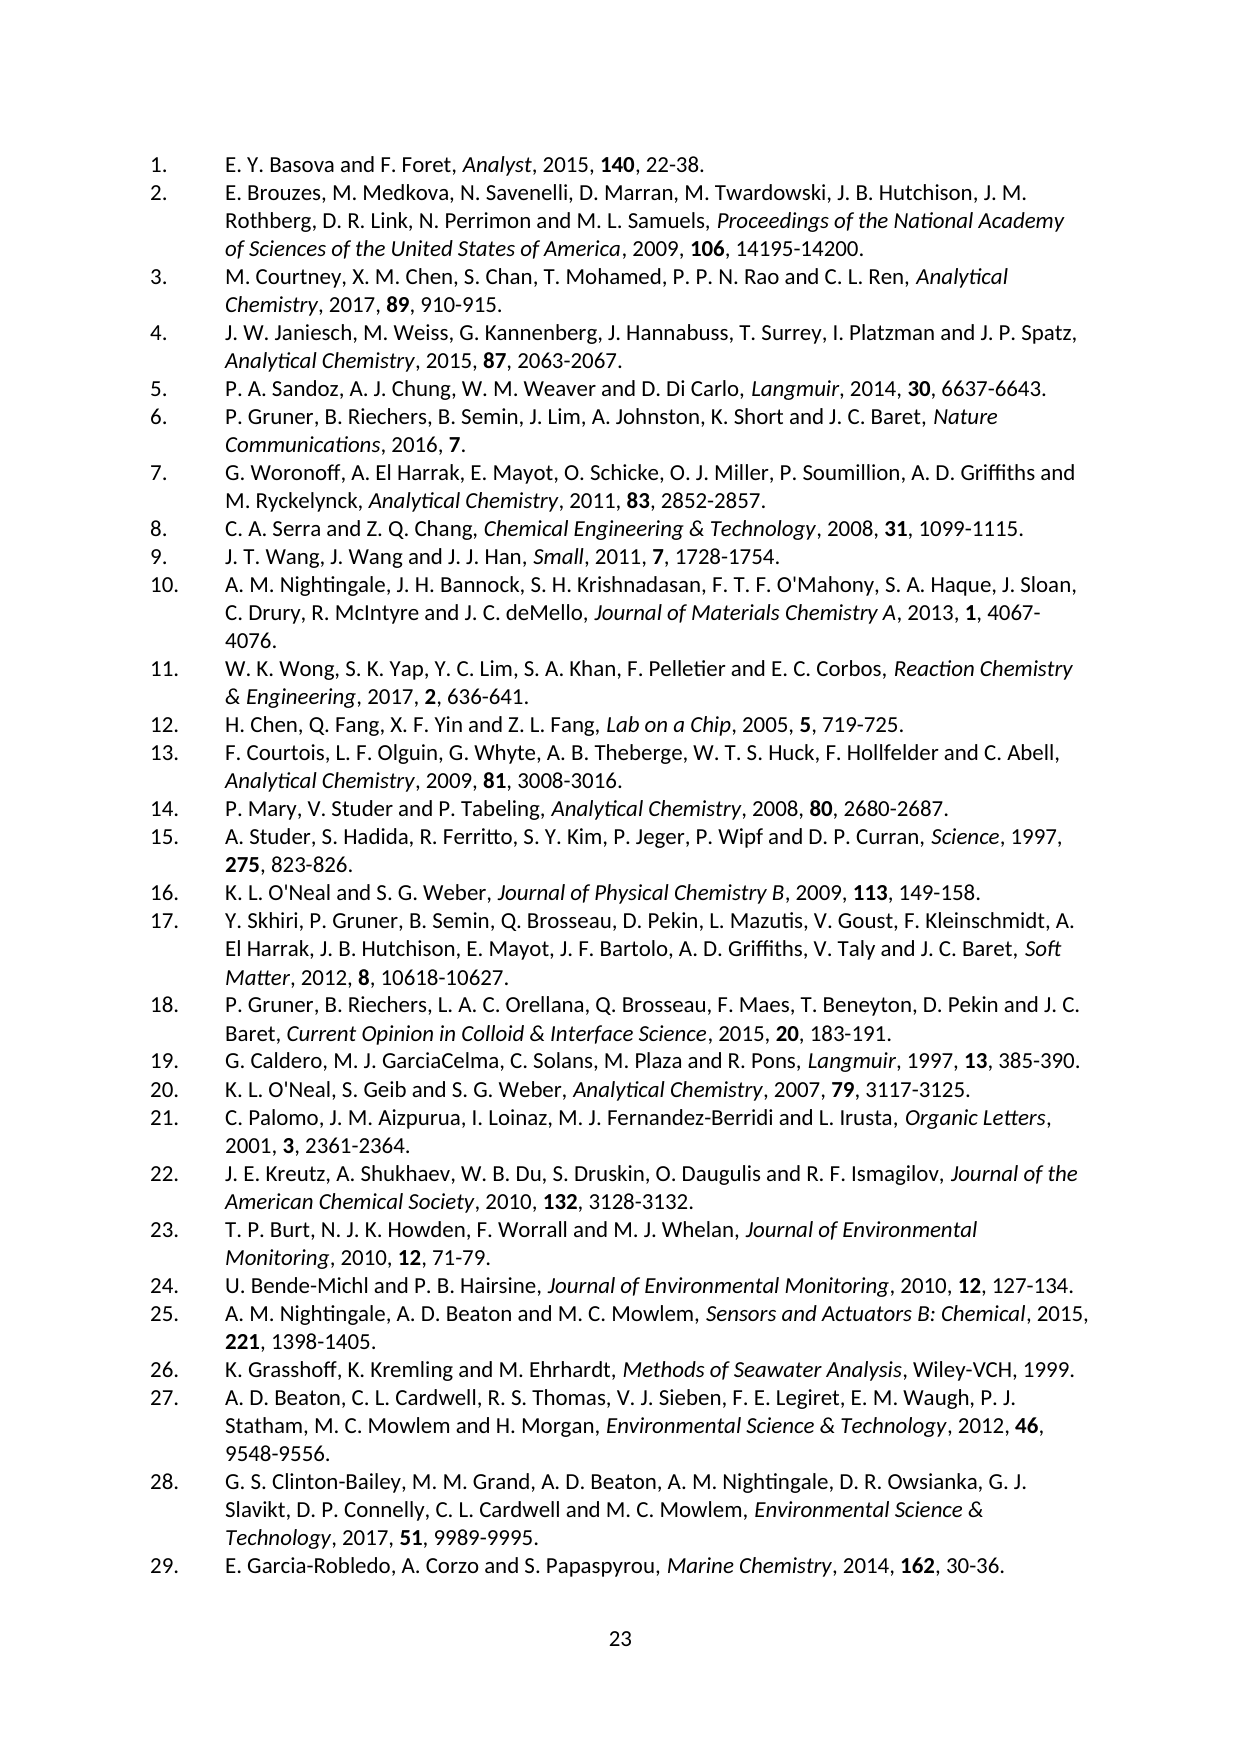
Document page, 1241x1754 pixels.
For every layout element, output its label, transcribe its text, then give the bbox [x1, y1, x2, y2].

text 4. J. W. Janiesch, M. Weiss, G. Kannenberg, J. Hannabuss, T. Surrey, I. Platzman and J. P. Spatz, Analytical Chemistry, 2015, 87, 2063-2067. [150, 318, 1090, 374]
text 17. Y. Skhiri, P. Gruner, B. Semin, Q. Brosseau, D. Pekin, L. Mazutis, V. Goust, F. Kleinschmidt, A. El Harrak, J. B. Hutchison, E. Mayot, J. F. Bartolo, A. D. Griffiths, V. Taly and J. C. Baret, Soft Matter, 2012, 8, 10618-10627. [150, 907, 1090, 991]
text 20. K. L. O'Neal, S. Geib and S. G. Weber, Analytical Chemistry, 2007, 79, 3117-3125. [150, 1075, 1090, 1103]
text 2. E. Brouzes, M. Medkova, N. Savenelli, D. Marran, M. Twardowski, J. B. Hutchison, J. M. Rothberg, D. R. Link, N. Perrimon and M. L. Samuels, Proceedings of the National Academy of Sciences of the United States of America, 2009, 106, 14195-14200. [150, 178, 1090, 262]
text 3. M. Courtney, X. M. Chen, S. Chan, T. Mohamed, P. P. N. Rao and C. L. Ren, Analytical Chemistry, 2017, 89, 910-915. [150, 262, 1090, 318]
text 7. G. Woronoff, A. El Harrak, E. Mayot, O. Schicke, O. J. Miller, P. Soumillion, A. D. Griffiths and M. Ryckelynck, Analytical Chemistry, 2011, 83, 2852-2857. [150, 458, 1090, 514]
text 26. K. Grasshoff, K. Kremling and M. Ehrhardt, Methods of Seawater Analysis, Wiley-VCH, 1999. [150, 1355, 1090, 1383]
text 24. U. Bende-Michl and P. B. Hairsine, Journal of Environmental Monitoring, 2010, 12, 127-134. [150, 1271, 1090, 1299]
text 16. K. L. O'Neal and S. G. Weber, Journal of Physical Chemistry B, 2009, 113, 149-158. [150, 878, 1090, 907]
text 25. A. M. Nightingale, A. D. Beaton and M. C. Mowlem, Sensors and Actuators B: Chemical, 2015, 221, 1398-1405. [150, 1299, 1090, 1355]
text 13. F. Courtois, L. F. Olguin, G. Whyte, A. B. Theberge, W. T. S. Huck, F. Hollfelder and C. Abell, Analytical Chemistry, 2009, 81, 3008-3016. [150, 738, 1090, 794]
text 18. P. Gruner, B. Riechers, L. A. C. Orellana, Q. Brosseau, F. Maes, T. Beneyton, D. Pekin and J. C. Baret, Current Opinion in Colloid & Interface Science, 2015, 20, 183-191. [150, 991, 1090, 1047]
text 28. G. S. Clinton-Bailey, M. M. Grand, A. D. Beaton, A. M. Nightingale, D. R. Owsianka, G. J. Slavikt, D. P. Connelly, C. L. Cardwell and M. C. Mowlem, Environmental Science & Technology, 2017, 51, 9989-9995. [150, 1467, 1090, 1551]
text 12. H. Chen, Q. Fang, X. F. Yin and Z. L. Fang, Lab on a Chip, 2005, 5, 719-725. [150, 710, 1090, 738]
text 1. E. Y. Basova and F. Foret, Analyst, 2015, 140, 22-38. [150, 150, 1090, 178]
text 11. W. K. Wong, S. K. Yap, Y. C. Lim, S. A. Khan, F. Pelletier and E. C. Corbos, Reaction Chemistry & Engineering, 2017, 2, 636-641. [150, 654, 1090, 710]
text 10. A. M. Nightingale, J. H. Bannock, S. H. Krishnadasan, F. T. F. O'Mahony, S. A. Haque, J. Sloan, C. Drury, R. McIntyre and J. C. deMello, Journal of Materials Chemistry A, 2013, 1, 4067-4076. [150, 570, 1090, 654]
text 14. P. Mary, V. Studer and P. Tabeling, Analytical Chemistry, 2008, 80, 2680-2687. [150, 794, 1090, 822]
text 19. G. Caldero, M. J. GarciaCelma, C. Solans, M. Plaza and R. Pons, Langmuir, 1997, 13, 385-390. [150, 1047, 1090, 1075]
text 27. A. D. Beaton, C. L. Cardwell, R. S. Thomas, V. J. Sieben, F. E. Legiret, E. M. Waugh, P. J. Statham, M. C. Mowlem and H. Morgan, Environmental Science & Technology, 2012, 46, 9548-9556. [150, 1383, 1090, 1467]
text 8. C. A. Serra and Z. Q. Chang, Chemical Engineering & Technology, 2008, 31, 1099-1115. [150, 514, 1090, 542]
text 21. C. Palomo, J. M. Aizpurua, I. Loinaz, M. J. Fernandez-Berridi and L. Irusta, Organic Letters, 2001, 3, 2361-2364. [150, 1103, 1090, 1159]
text 15. A. Studer, S. Hadida, R. Ferritto, S. Y. Kim, P. Jeger, P. Wipf and D. P. Curran, Science, 1997, 275, 823-826. [150, 822, 1090, 878]
text 5. P. A. Sandoz, A. J. Chung, W. M. Weaver and D. Di Carlo, Langmuir, 2014, 30, 6637-6643. [150, 374, 1090, 402]
text 9. J. T. Wang, J. Wang and J. J. Han, Small, 2011, 7, 1728-1754. [150, 542, 1090, 570]
text 23. T. P. Burt, N. J. K. Howden, F. Worrall and M. J. Whelan, Journal of Environmental Monitoring, 2010, 12, 71-79. [150, 1215, 1090, 1271]
text 22. J. E. Kreutz, A. Shukhaev, W. B. Du, S. Druskin, O. Daugulis and R. F. Ismagilov, Journal of the American Chemical Society, 2010, 132, 3128-3132. [150, 1159, 1090, 1215]
text 29. E. Garcia-Robledo, A. Corzo and S. Papaspyrou, Marine Chemistry, 2014, 162, 30-36. [150, 1551, 1090, 1579]
text 6. P. Gruner, B. Riechers, B. Semin, J. Lim, A. Johnston, K. Short and J. C. Baret, Nature Communications, 2016, 7. [150, 402, 1090, 458]
